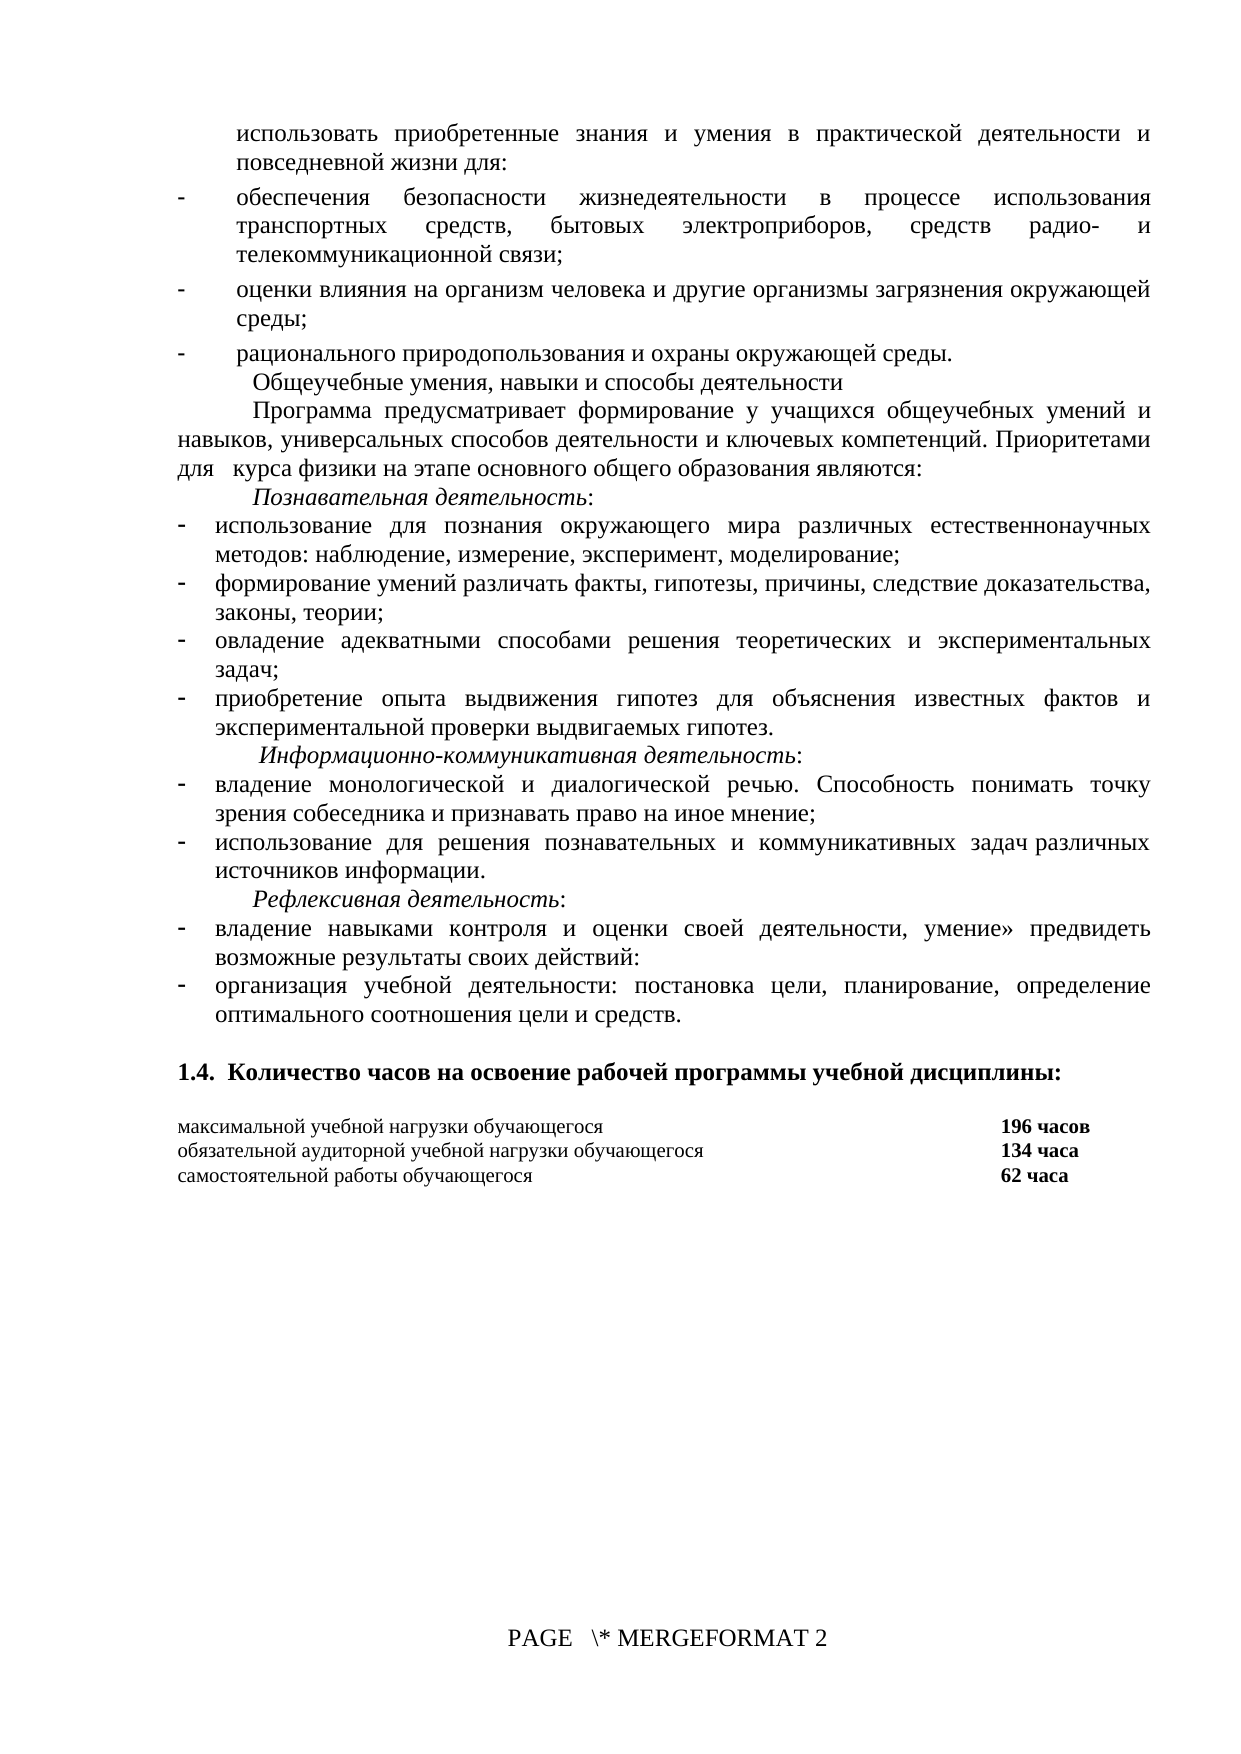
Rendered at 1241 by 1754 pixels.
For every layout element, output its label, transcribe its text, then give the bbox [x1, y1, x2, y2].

text использовать приобретенные знания и умения в практической деятельности и повседневной жизни для: [236, 118, 1152, 176]
list оценки влияния на организм человека и другие организмы загрязнения окружающей среды; [177, 274, 1152, 332]
list использование для решения познавательных и коммуникативных задач различных источников информации. [177, 827, 1152, 884]
list использование для познания окружающего мира различных естественнонаучных методов: наблюдение, измерение, эксперимент, моделирование; [177, 511, 1152, 568]
table_cell самостоятельной работы обучающегося [166, 1163, 989, 1187]
table_header максимальной учебной нагрузки обучающегося [166, 1114, 989, 1138]
list владение навыками контроля и оценки своей деятельности, умение» предвидеть возможные результаты своих действий: [177, 913, 1152, 971]
text Рефлексивная деятельность: [177, 884, 1152, 913]
list формирование умений различать факты, гипотезы, причины, следствие доказательства, законы, теории; [177, 568, 1152, 626]
list обеспечения безопасности жизнедеятельности в процессе использования транспортных средств, бытовых электроприборов, средств радио- и телекоммуникационной связи; [177, 182, 1152, 268]
text 1.4. Количество часов на освоение рабочей программы учебной дисциплины: [177, 1057, 1152, 1086]
table_cell обязательной аудиторной учебной нагрузки обучающегося [166, 1139, 989, 1162]
table_header 196 часов [989, 1114, 1181, 1138]
list владение монологической и диалогической речью. Способность понимать точку зрения собеседника и признавать право на иное мнение; [177, 769, 1152, 827]
list рационального природопользования и охраны окружающей среды. [177, 338, 1152, 367]
table_cell 134 часа [989, 1139, 1181, 1162]
text Программа предусматривает формирование у учащихся общеучебных умений и навыков, универсальных способов деятельности и ключевых компетенций. Приоритетами для курса физики на этапе основного общего образования являются: [177, 396, 1152, 482]
text Познавательная деятельность: [177, 482, 1152, 511]
list приобретение опыта выдвижения гипотез для объяснения известных фактов и экспериментальной проверки выдвигаемых гипотез. [177, 683, 1152, 741]
list организация учебной деятельности: постановка цели, планирование, определение оптимального соотношения цели и средств. [177, 971, 1152, 1028]
list овладение адекватными способами решения теоретических и экспериментальных задач; [177, 626, 1152, 683]
text Общеучебные умения, навыки и способы деятельности [177, 367, 1152, 396]
text Информационно-коммуникативная деятельность: [177, 741, 1152, 769]
table_cell 62 часа [989, 1163, 1181, 1187]
